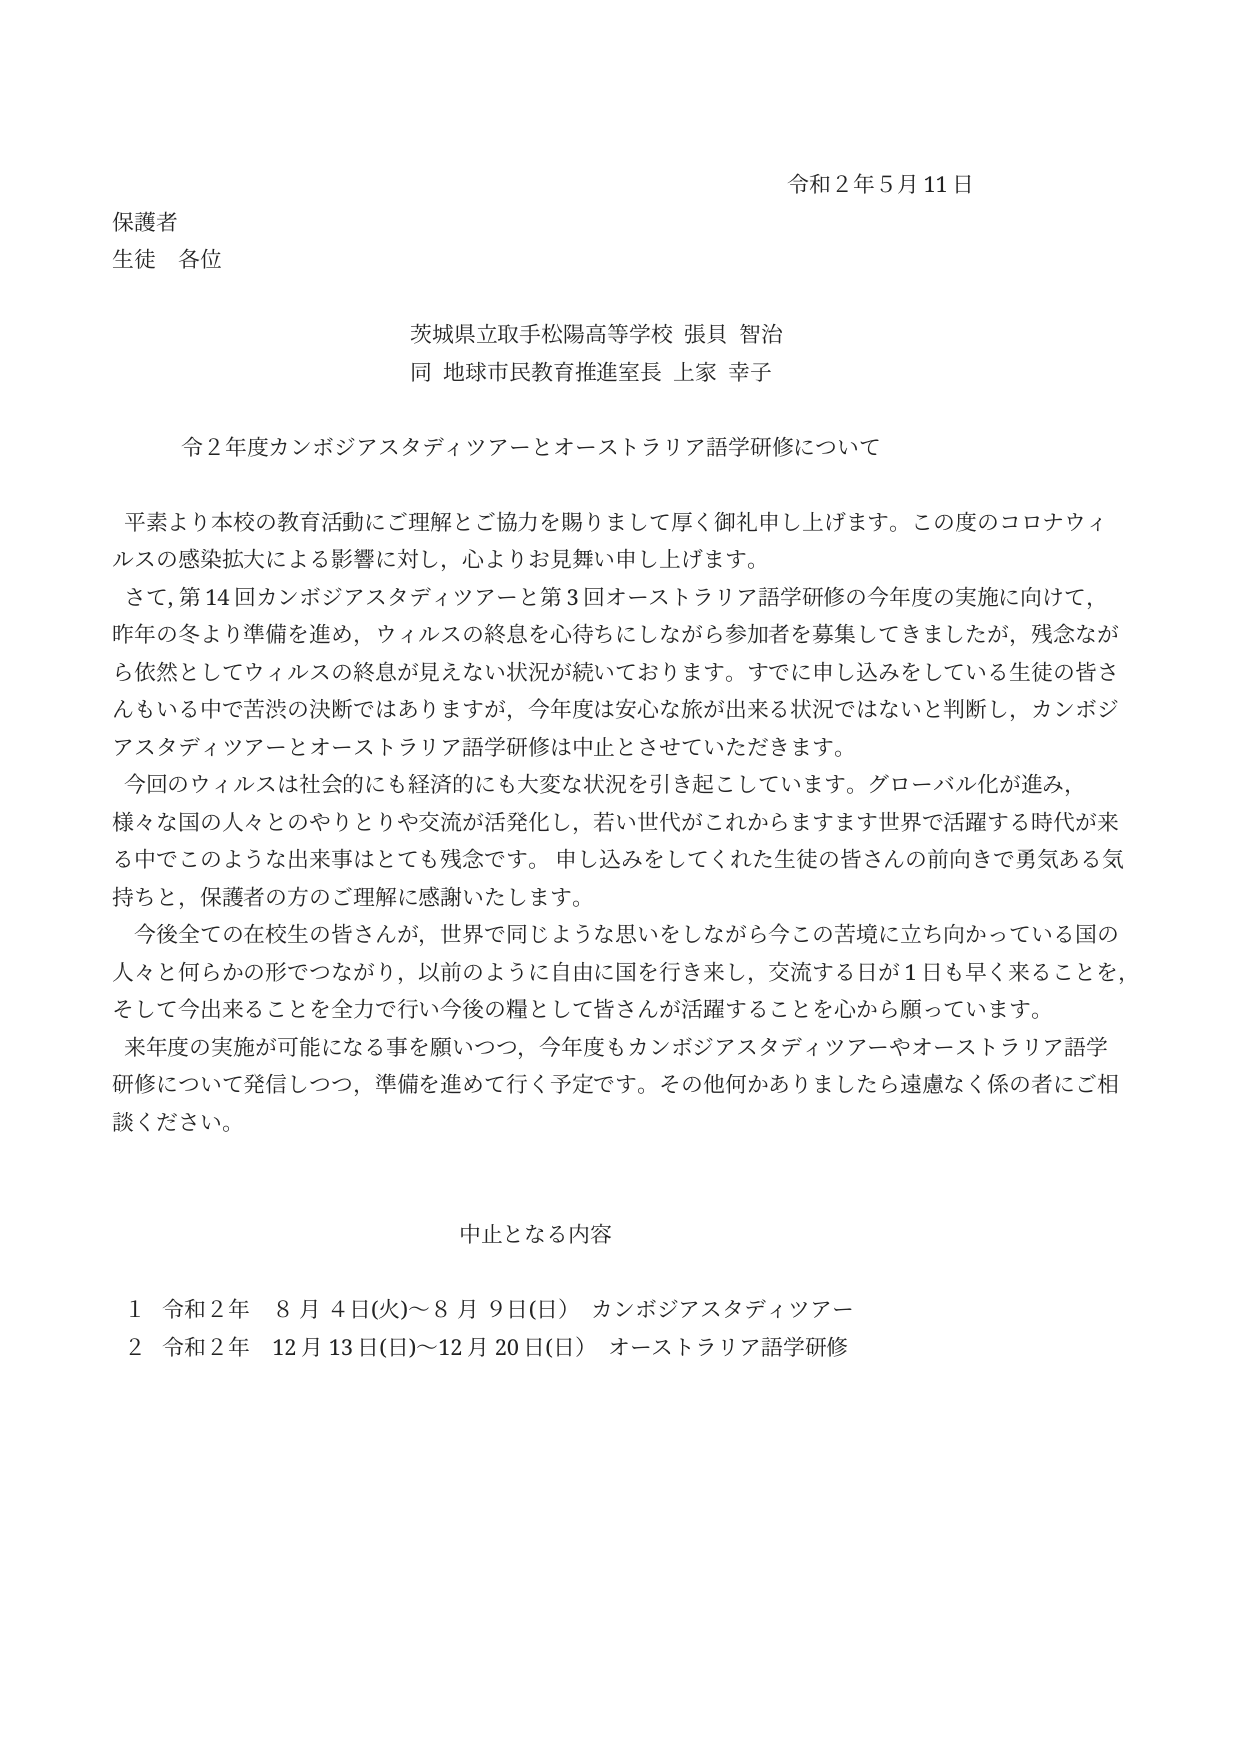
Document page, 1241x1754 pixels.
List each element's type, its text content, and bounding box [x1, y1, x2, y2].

text 同 地球市民教育推進室長 上家 幸子 [112, 352, 1128, 389]
text 中止となる内容 [112, 1214, 1128, 1252]
text 令２年度カンボジアスタディツアーとオーストラリア語学研修について [112, 427, 1128, 464]
text 保護者 [112, 202, 1128, 239]
text さて, 第14回カンボジアスタディツアーと第3回オーストラリア語学研修の今年度の実施に向けて，昨年の冬より準備を進め，ウィルスの終息を心待ちにしながら参加者を募集してきましたが，残念ながら依然としてウィルスの終息が見えない状況が続いております。すでに申し込みをしている生徒の皆さんもいる中で苦渋の決断ではありますが，今年度は安心な旅が出来る状況ではないと判断し，カンボジアスタディツアーとオーストラリア語学研修は中止とさせていただきます。 [112, 577, 1128, 764]
text 今後全ての在校生の皆さんが，世界で同じような思いをしながら今この苦境に立ち向かっている国の人々と何らかの形でつながり，以前のように自由に国を行き来し，交流する日が1日も早く来ることを，そして今出来ることを全力で行い今後の糧として皆さんが活躍することを心から願っています。 [112, 914, 1128, 1027]
text １ 令和２年 ８ 月 ４日(火)〜８ 月 ９日(日） カンボジアスタディツアー [112, 1289, 1128, 1327]
text 平素より本校の教育活動にご理解とご協力を賜りまして厚く御礼申し上げます。この度のコロナウィルスの感染拡大による影響に対し，心よりお見舞い申し上げます。 [112, 502, 1128, 577]
text 今回のウィルスは社会的にも経済的にも大変な状況を引き起こしています。グローバル化が進み，様々な国の人々とのやりとりや交流が活発化し，若い世代がこれからますます世界で活躍する時代が来る中でこのような出来事はとても残念です。 申し込みをしてくれた生徒の皆さんの前向きで勇気ある気持ちと，保護者の方のご理解に感謝いたします。 [112, 764, 1128, 914]
text 生徒 各位 [112, 239, 1128, 277]
text ２ 令和２年 12月 13日(日)〜12月 20日(日） オーストラリア語学研修 [112, 1327, 1128, 1364]
text 茨城県立取手松陽高等学校 張貝 智治 [112, 314, 1128, 352]
text 令和２年５月11日 [112, 164, 1128, 202]
text 来年度の実施が可能になる事を願いつつ，今年度もカンボジアスタディツアーやオーストラリア語学研修について発信しつつ，準備を進めて行く予定です。その他何かありましたら遠慮なく係の者にご相談ください。 [112, 1027, 1128, 1139]
